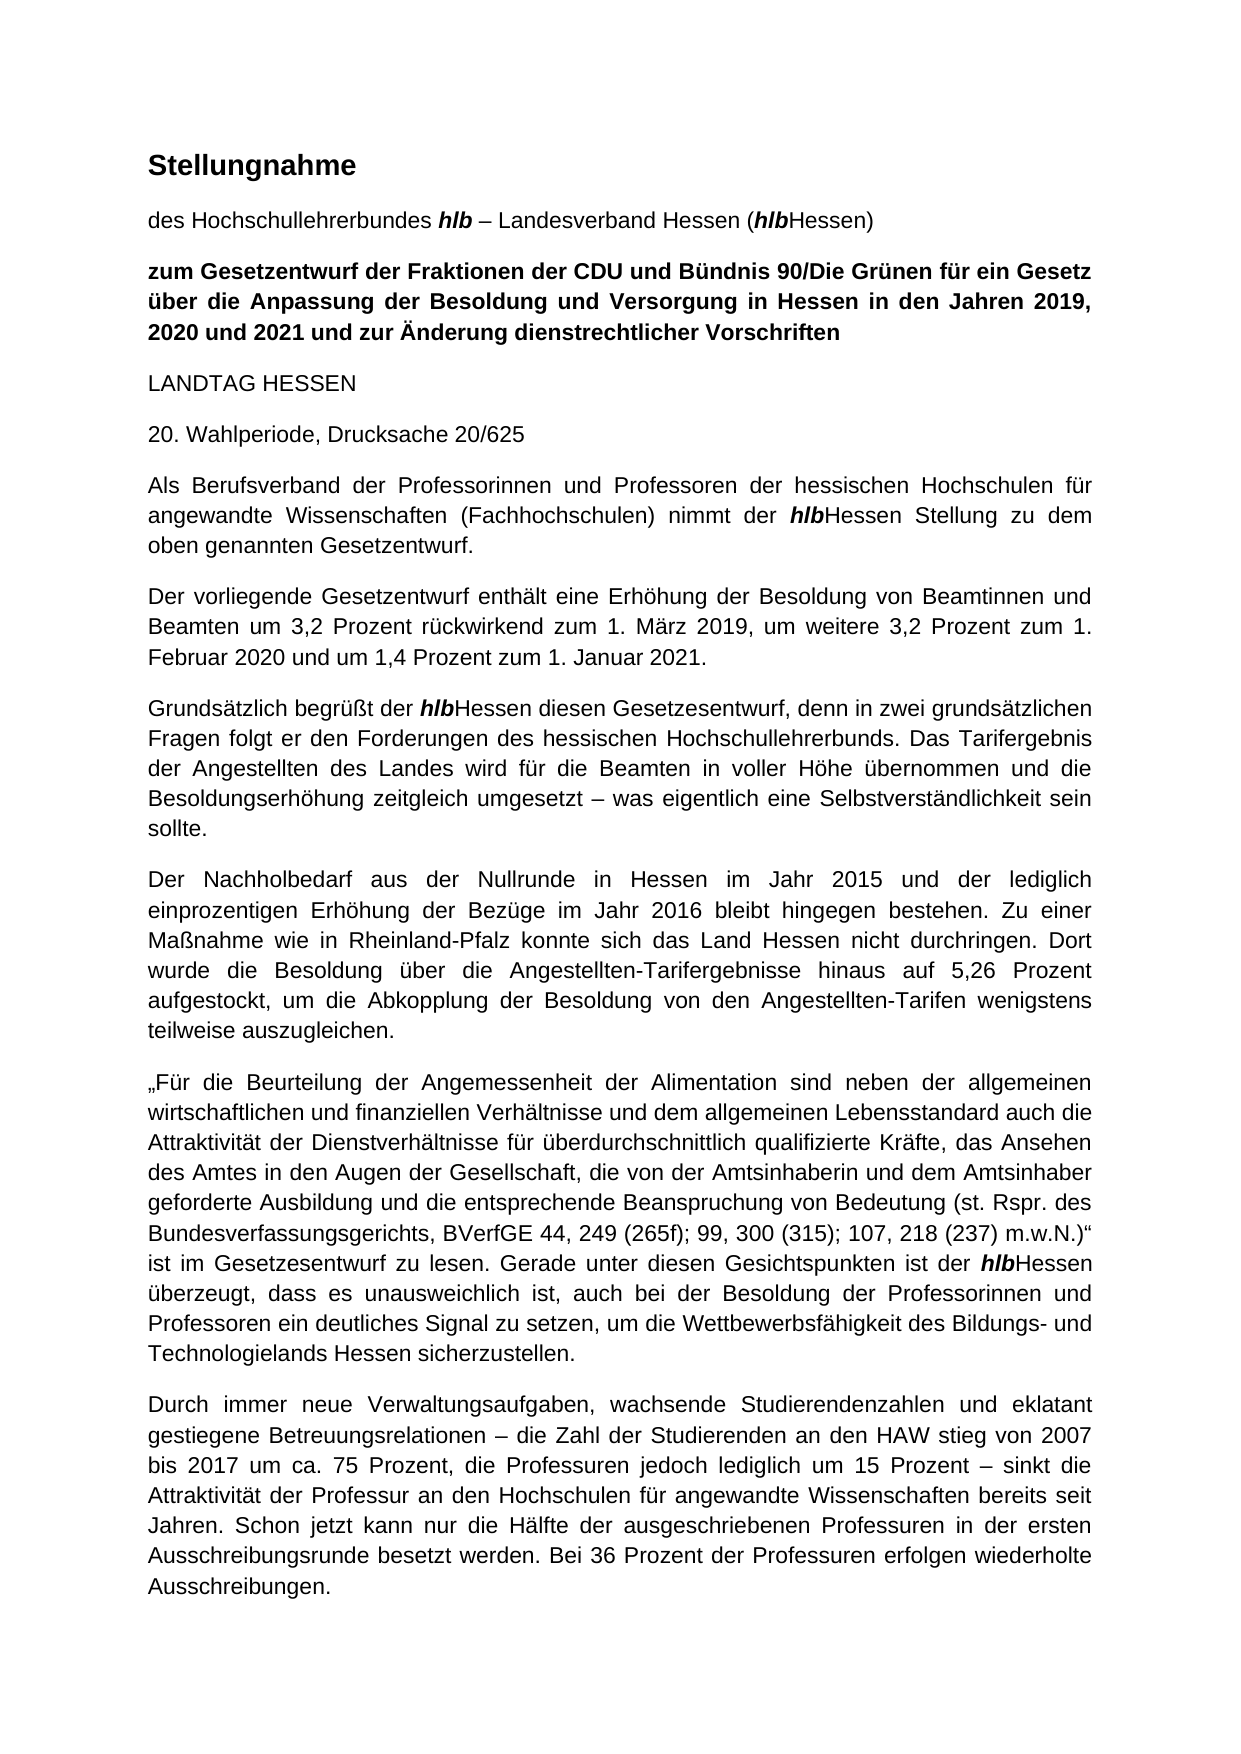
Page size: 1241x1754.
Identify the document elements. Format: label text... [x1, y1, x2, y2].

text „Für die Beurteilung der Angemessenheit der Alimentation sind neben der allgemeinen wirtschaftlichen und finanziellen Verhältnisse und dem allgemeinen Lebensstandard auch die Attraktivität der Dienstverhältnisse für überdurchschnittlich qualifizierte Kräfte, das Ansehen des Amtes in den Augen der Gesellschaft, die von der Amtsinhaberin und dem Amtsinhaber geforderte Ausbildung und die entsprechende Beanspruchung von Bedeutung (st. Rspr. des Bundesverfassungsgerichts, BVerfGE 44, 249 (265f); 99, 300 (315); 107, 218 (237) m.w.N.)“ ist im Gesetzesentwurf zu lesen. Gerade unter diesen Gesichtspunkten ist der hlbHessen überzeugt, dass es unausweichlich ist, auch bei der Besoldung der Professorinnen und Professoren ein deutliches Signal zu setzen, um die Wettbewerbsfähigkeit des Bildungs- und Technologielands Hessen sicherzustellen. [148, 1068, 1093, 1367]
text Der Nachholbedarf aus der Nullrunde in Hessen im Jahr 2015 und der lediglich einprozentigen Erhöhung der Bezüge im Jahr 2016 bleibt hingegen bestehen. Zu einer Maßnahme wie in Rheinland-Pfalz konnte sich das Land Hessen nicht durchringen. Dort wurde die Besoldung über die Angestellten-Tarifergebnisse hinaus auf 5,26 Prozent aufgestockt, um die Abkopplung der Besoldung von den Angestellten-Tarifen wenigstens teilweise auszugleichen. [148, 866, 1093, 1044]
text Stellungnahme [148, 148, 1093, 181]
text 20. Wahlperiode, Drucksache 20/625 [148, 421, 1093, 447]
text zum Gesetzentwurf der Fraktionen der CDU und Bündnis 90/Die Grünen für ein Gesetz über die Anpassung der Besoldung und Versorgung in Hessen in den Jahren 2019, 2020 und 2021 und zur Änderung dienstrechtlicher Vorschriften [148, 258, 1093, 345]
text Durch immer neue Verwaltungsaufgaben, wachsende Studierendenzahlen und eklatant gestiegene Betreuungsrelationen – die Zahl der Studierenden an den HAW stieg von 2007 bis 2017 um ca. 75 Prozent, die Professuren jedoch lediglich um 15 Prozent – sinkt die Attraktivität der Professur an den Hochschulen für angewandte Wissenschaften bereits seit Jahren. Schon jetzt kann nur die Hälfte der ausgeschriebenen Professuren in der ersten Ausschreibungsrunde besetzt werden. Bei 36 Prozent der Professuren erfolgen wiederholte Ausschreibungen. [148, 1391, 1093, 1599]
text Als Berufsverband der Professorinnen und Professoren der hessischen Hochschulen für angewandte Wissenschaften (Fachhochschulen) nimmt der hlbHessen Stellung zu dem oben genannten Gesetzentwurf. [148, 472, 1093, 558]
text Der vorliegende Gesetzentwurf enthält eine Erhöhung der Besoldung von Beamtinnen und Beamten um 3,2 Prozent rückwirkend zum 1. März 2019, um weitere 3,2 Prozent zum 1. Februar 2020 und um 1,4 Prozent zum 1. Januar 2021. [148, 583, 1093, 670]
text des Hochschullehrerbundes hlb – Landesverband Hessen (hlbHessen) [148, 207, 1093, 233]
text LANDTAG HESSEN [148, 369, 1093, 396]
text Grundsätzlich begrüßt der hlbHessen diesen Gesetzesentwurf, denn in zwei grundsätzlichen Fragen folgt er den Forderungen des hessischen Hochschullehrerbunds. Das Tarifergebnis der Angestellten des Landes wird für die Beamten in voller Höhe übernommen und die Besoldungserhöhung zeitgleich umgesetzt – was eigentlich eine Selbstverständlichkeit sein sollte. [148, 694, 1093, 842]
